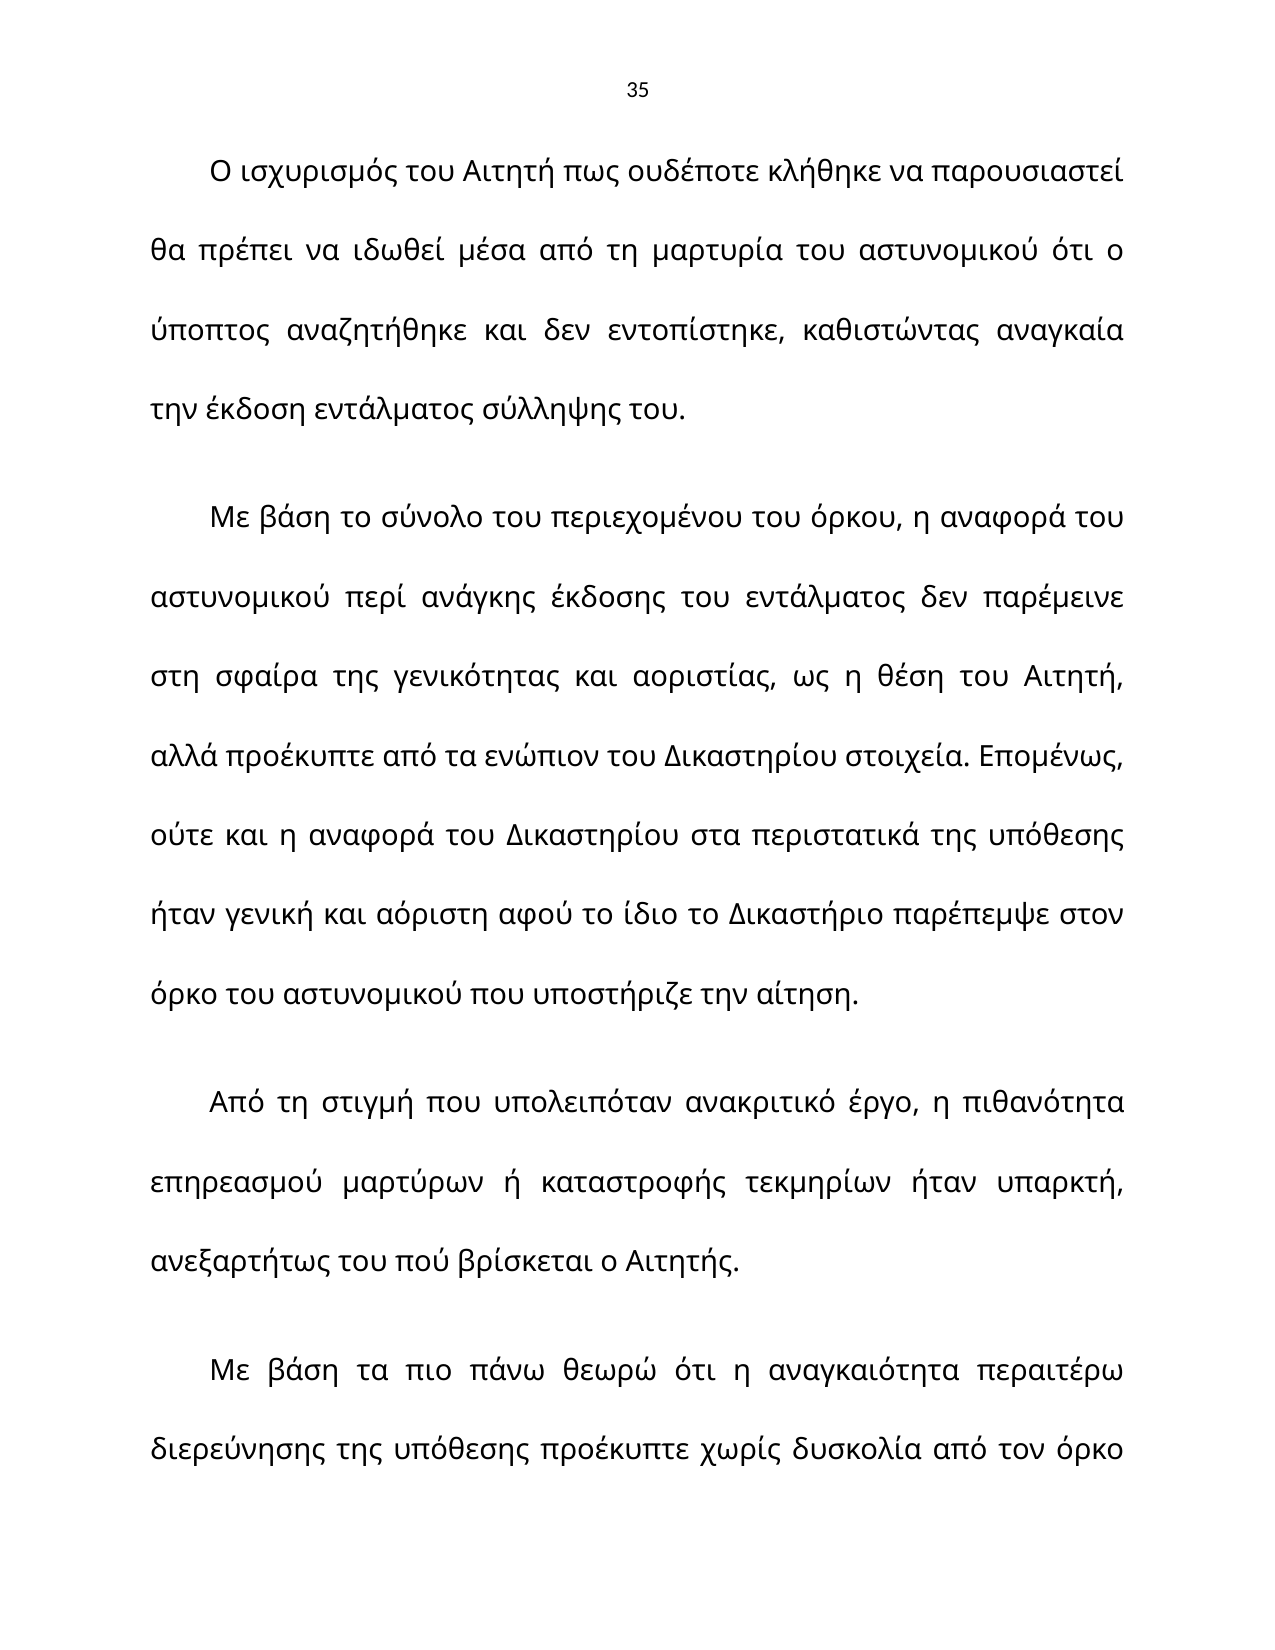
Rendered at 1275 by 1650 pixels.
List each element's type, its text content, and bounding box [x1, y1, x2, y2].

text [150, 1349, 1125, 1468]
text Ο ισχυρισμός του Αιτητή πως ουδέποτε κλήθηκε να παρουσιαστεί θα πρέπει να ιδωθεί μέσα από τη μαρτυρία του αστυνομικού ότι ο ύποπτος αναζητήθηκε και δεν εντοπίστηκε, καθιστώντας αναγκαία την έκδοση εντάλματος σύλληψης του. [150, 150, 1125, 428]
text Με βάση το σύνολο του περιεχομένου του όρκου, η αναφορά του αστυνομικού περί ανάγκης έκδοσης του εντάλματος δεν παρέμεινε στη σφαίρα της γενικότητας και αοριστίας, ως η θέση του Αιτητή, αλλά προέκυπτε από τα ενώπιον του Δικαστηρίου στοιχεία. Επομένως, ούτε και η αναφορά του Δικαστηρίου στα περιστατικά της υπόθεσης ήταν γενική και αόριστη αφού το ίδιο το Δικαστήριο παρέπεμψε στον όρκο του αστυνομικού που υποστήριζε την αίτηση. [150, 497, 1125, 1013]
text Από τη στιγμή που υπολειπόταν ανακριτικό έργο, η πιθανότητα επηρεασμού μαρτύρων ή καταστροφής τεκμηρίων ήταν υπαρκτή, ανεξαρτήτως του πού βρίσκεται ο Αιτητής. [150, 1081, 1125, 1280]
